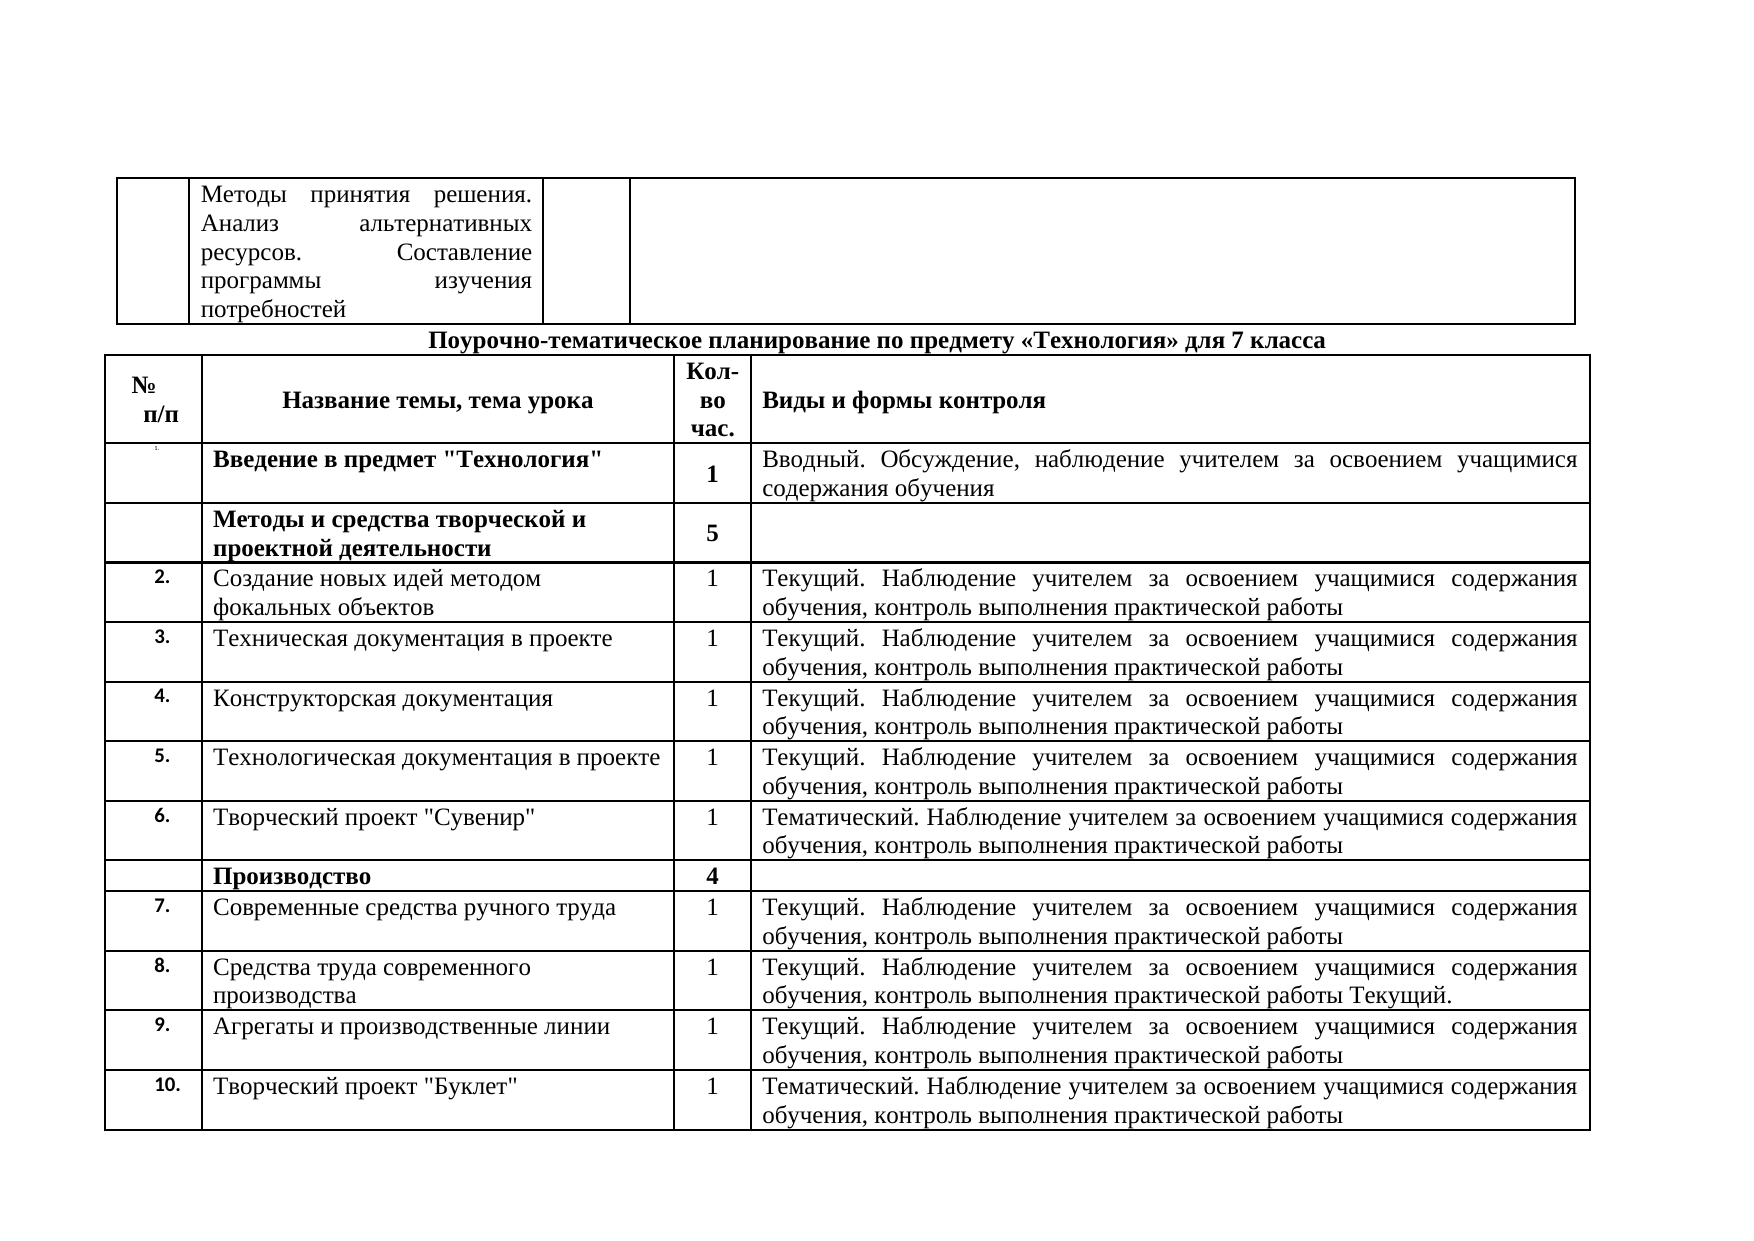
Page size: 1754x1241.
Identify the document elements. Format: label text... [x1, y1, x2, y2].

table_cell Техническая документация в проекте [203, 623, 673, 681]
table_cell 1 [675, 444, 750, 502]
table_cell [106, 742, 201, 800]
table_cell Методы и средства творческой и проектной деятельности [203, 504, 673, 561]
table_cell Текущий. Наблюдение учителем за освоением учащимися содержания обучения, контроль выполнения практической работы [752, 683, 1589, 740]
table_cell 1 [675, 802, 750, 859]
table_cell Тематический. Наблюдение учителем за освоением учащимися содержания обучения, контроль выполнения практической работы [752, 802, 1589, 859]
table_cell Введение в предмет "Технология" [203, 444, 673, 502]
table_cell Агрегаты и производственные линии [203, 1011, 673, 1069]
table_cell [106, 444, 201, 502]
table_cell [106, 952, 201, 1009]
table_cell [106, 1011, 201, 1069]
table_header № п/п [106, 356, 201, 442]
table_cell Конструкторская документация [203, 683, 673, 740]
table_cell 1 [675, 1071, 750, 1128]
table_cell 1 [675, 892, 750, 950]
table_cell [118, 179, 188, 323]
table_cell Творческий проект "Буклет" [203, 1071, 673, 1128]
table_cell 1 [675, 564, 750, 621]
table_cell Тематический. Наблюдение учителем за освоением учащимися содержания обучения, контроль выполнения практической работы [752, 1071, 1589, 1128]
table_cell Технологическая документация в проекте [203, 742, 673, 800]
table_cell Производство [203, 861, 673, 890]
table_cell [752, 1011, 1589, 1069]
table_header Название темы, тема урока [203, 356, 673, 442]
table_cell [106, 623, 201, 681]
table_cell Текущий. Наблюдение учителем за освоением учащимися содержания обучения, контроль выполнения практической работы [752, 742, 1589, 800]
table_header Виды и формы контроля [752, 356, 1589, 442]
table_cell Средства труда современного производства [203, 952, 673, 1009]
table_cell Творческий проект "Сувенир" [203, 802, 673, 859]
table_header Кол-во час. [675, 356, 750, 442]
table_cell Текущий. Наблюдение учителем за освоением учащимися содержания обучения, контроль выполнения практической работы [752, 623, 1589, 681]
table_cell Текущий. Наблюдение учителем за освоением учащимися содержания обучения, контроль выполнения практической работы [752, 564, 1589, 621]
table_cell [106, 564, 201, 621]
table_cell Текущий. Наблюдение учителем за освоением учащимися содержания обучения, контроль выполнения практической работы [752, 892, 1589, 950]
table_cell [631, 179, 1574, 323]
table_cell Вводный. Обсуждение, наблюдение учителем за освоением учащимися содержания обучения [752, 444, 1589, 502]
table_cell [752, 504, 1589, 561]
table_cell 6 [544, 179, 629, 323]
table_cell [106, 892, 201, 950]
table_cell [106, 683, 201, 740]
table_cell [752, 861, 1589, 890]
table_cell 4 [675, 861, 750, 890]
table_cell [190, 179, 542, 323]
table_cell [106, 504, 201, 561]
table_cell [106, 802, 201, 859]
table_cell 1 [675, 1011, 750, 1069]
table_cell Текущий. Наблюдение учителем за освоением учащимися содержания обучения, контроль выполнения практической работы Текущий. [752, 952, 1589, 1009]
table_cell Создание новых идей методом фокальных объектов [203, 564, 673, 621]
table_cell 1 [675, 742, 750, 800]
table_cell 1 [675, 952, 750, 1009]
text Поурочно-тематическое планирование по предмету «Технология» для 7 класса [118, 325, 1636, 354]
table_cell 1 [675, 623, 750, 681]
table_cell 5 [675, 504, 750, 561]
table_cell Современные средства ручного труда [203, 892, 673, 950]
table_cell [106, 1071, 201, 1128]
table_cell [106, 861, 201, 890]
table_cell 1 [675, 683, 750, 740]
